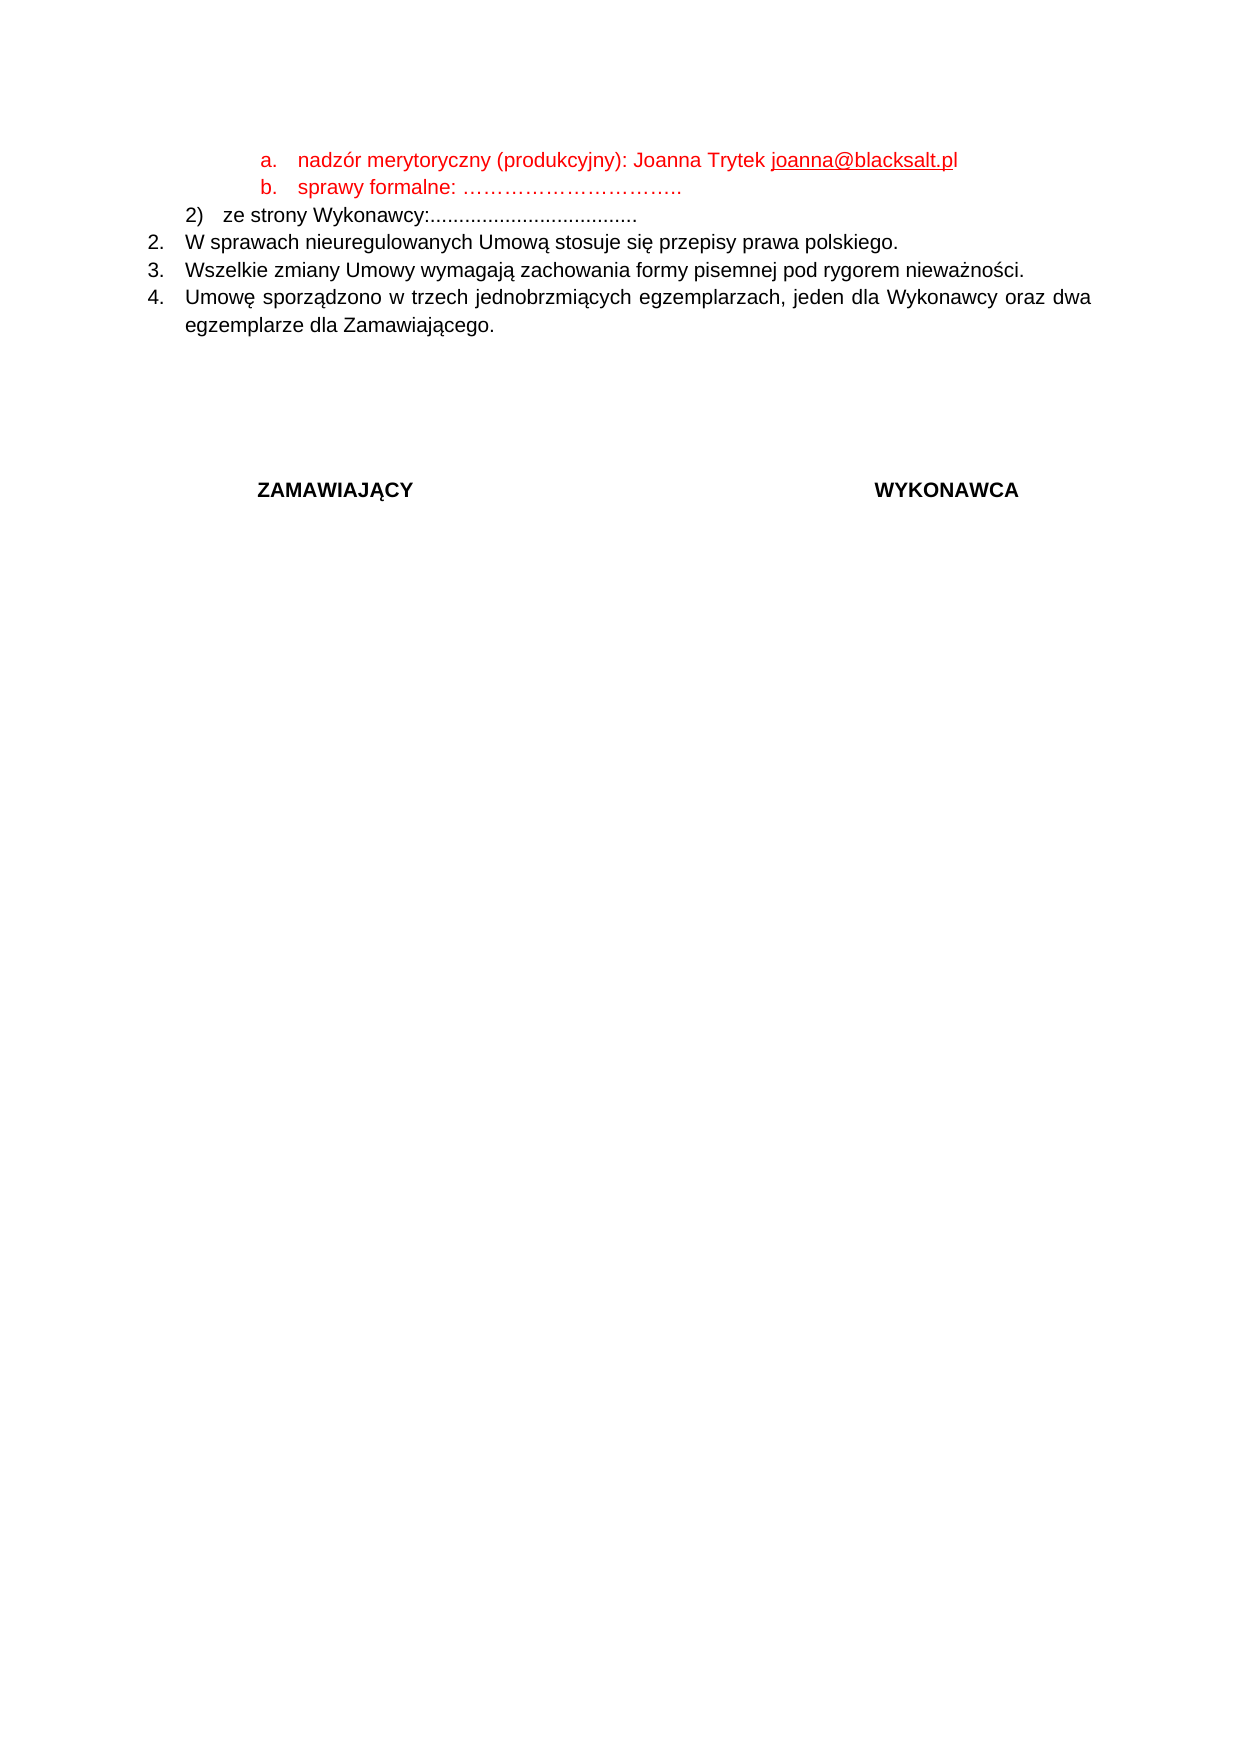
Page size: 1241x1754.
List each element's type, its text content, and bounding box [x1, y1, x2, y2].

list Umowę sporządzono w trzech jednobrzmiących egzemplarzach, jeden dla Wykonawcy oraz dwa egzemplarze dla Zamawiającego. [147, 285, 1093, 337]
list W sprawach nieuregulowanych Umową stosuje się przepisy prawa polskiego. [147, 230, 1093, 254]
text ZAMAWIAJĄCY WYKONAWCA [185, 478, 1093, 502]
list sprawy formalne: ………………………….. [260, 175, 1093, 199]
list nadzór merytoryczny (produkcyjny): Joanna Trytek joanna@blacksalt.pl [260, 148, 1093, 172]
list Wszelkie zmiany Umowy wymagają zachowania formy pisemnej pod rygorem nieważności. [147, 258, 1093, 282]
list ze strony Wykonawcy:.................................... [185, 203, 1093, 227]
